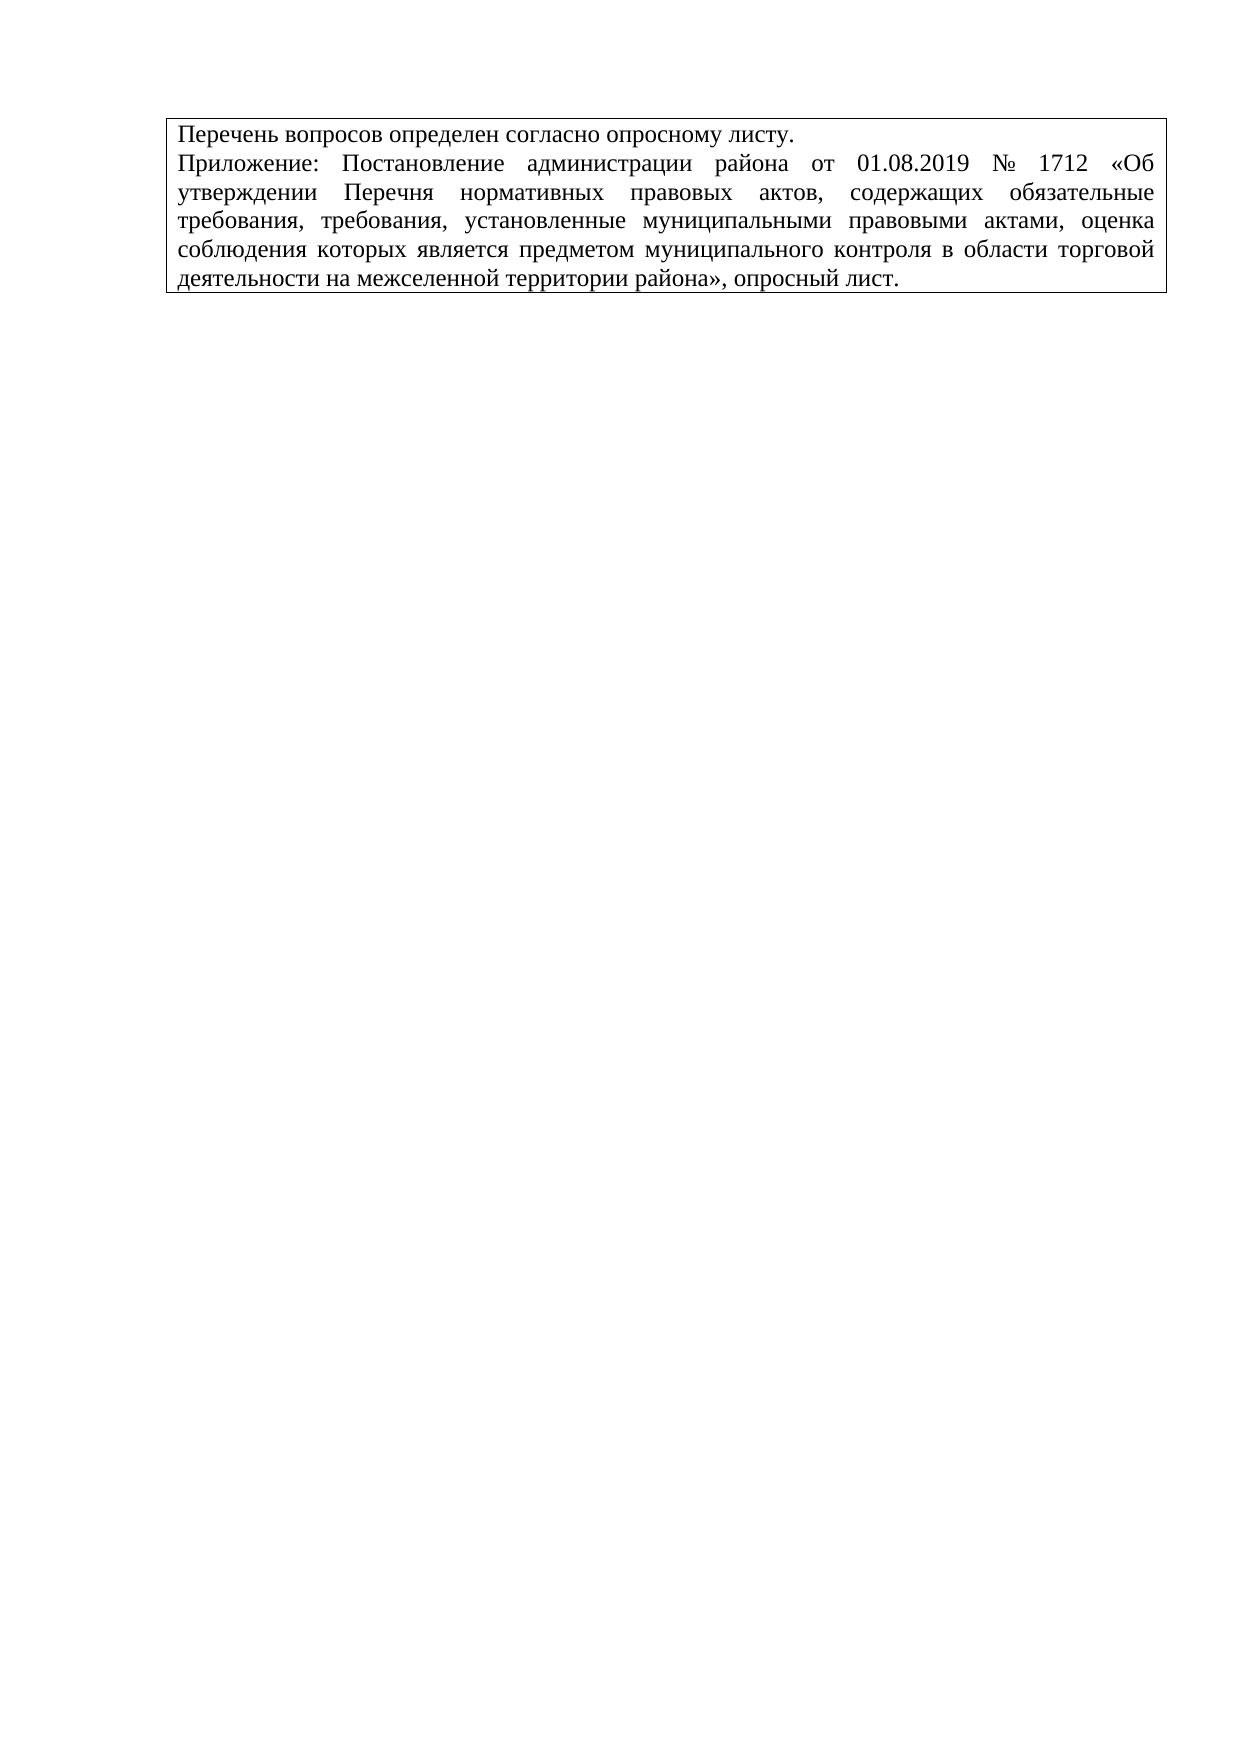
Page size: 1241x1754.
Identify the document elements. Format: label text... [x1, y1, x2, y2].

table_cell Перечень вопросов определен согласно опросному листу. Приложение: Постановление администрации района от 01.08.2019 № 1712 «Об утверждении Перечня нормативных правовых актов, содержащих обязательные требования, требования, установленные муниципальными правовыми актами, оценка соблюдения которых является предметом муниципального контроля в области торговой деятельности на межселенной территории района», опросный лист. [167, 119, 1166, 292]
